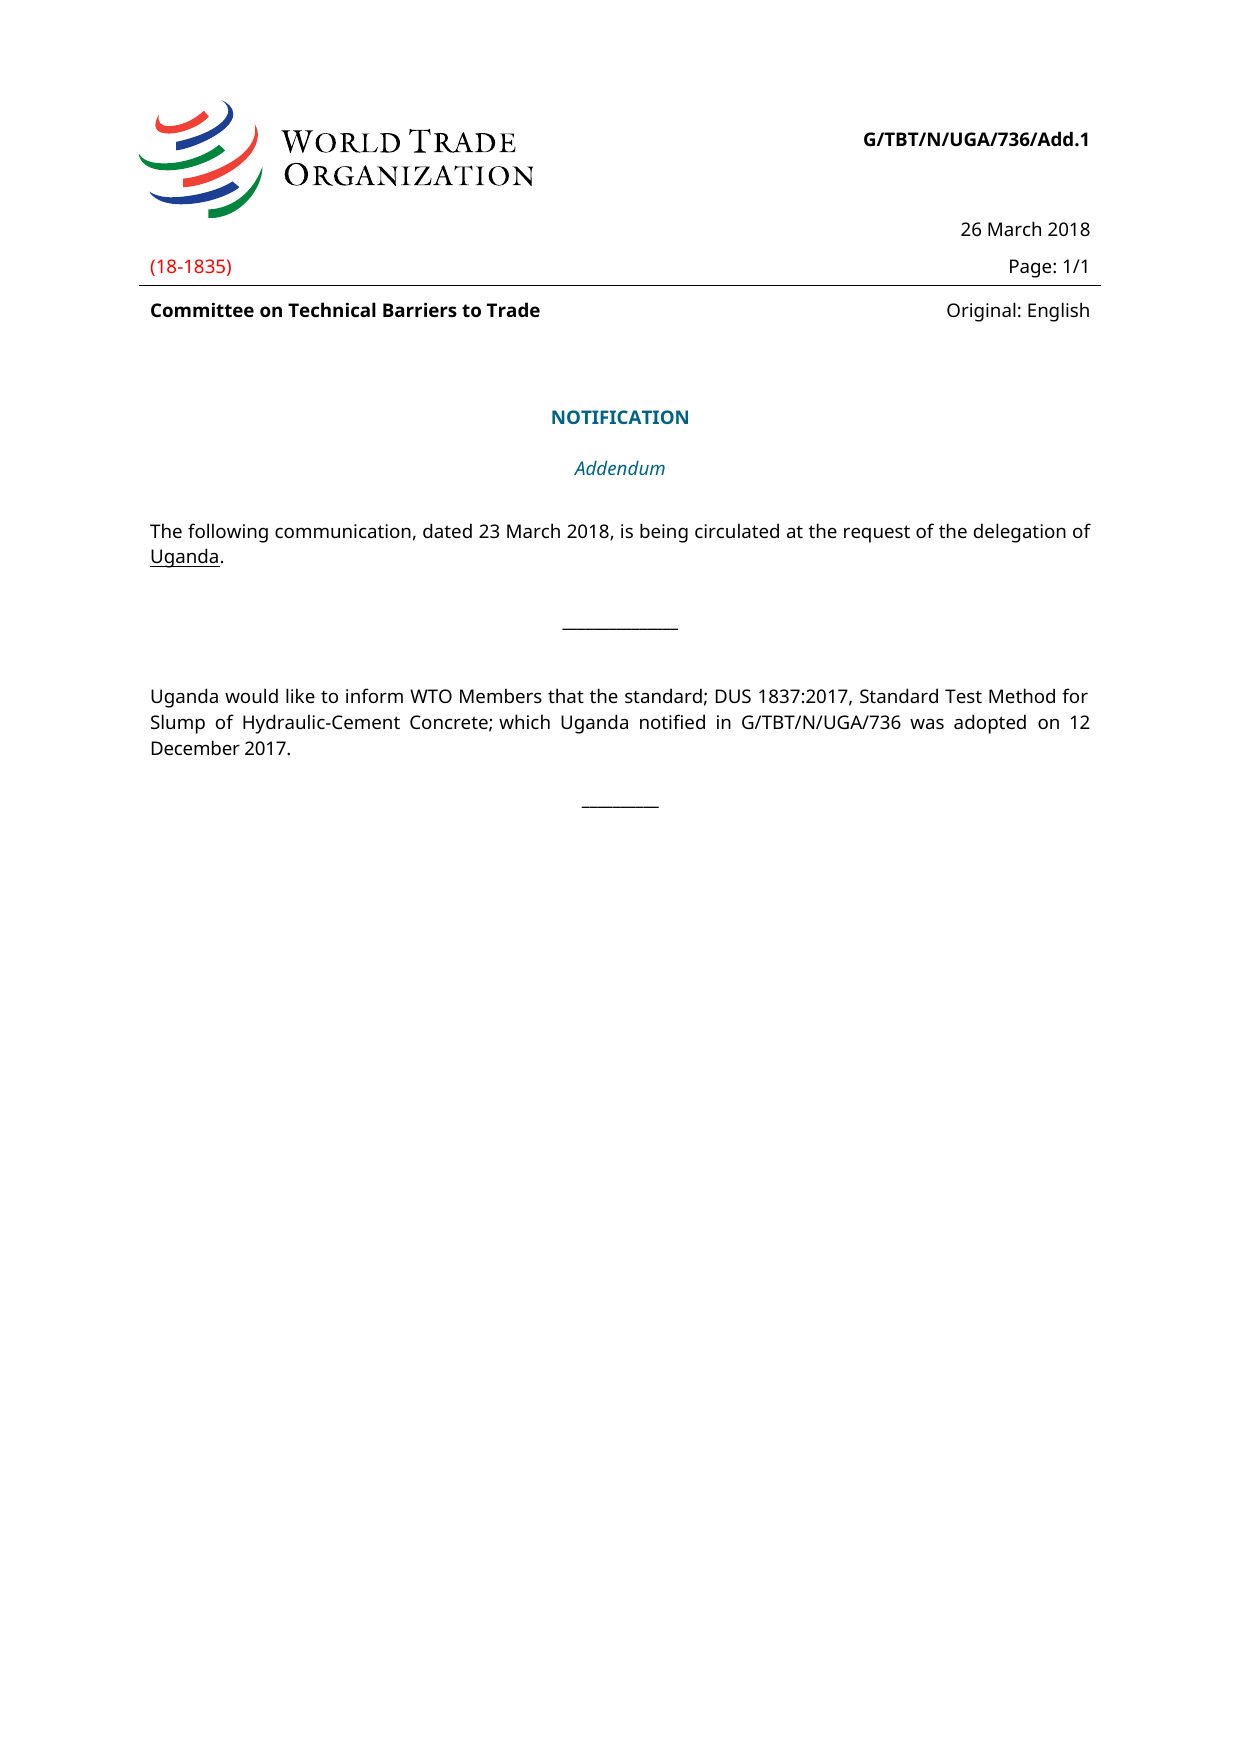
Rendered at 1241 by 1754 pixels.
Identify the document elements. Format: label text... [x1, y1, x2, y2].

title NOTIFICATION [150, 405, 1090, 430]
text _______________ [150, 607, 1090, 633]
text Uganda would like to inform WTO Members that the standard; DUS 1837:2017, Standard Test Method for Slump of Hydraulic-Cement Concrete; which Uganda notified in G/TBT/N/UGA/736 was adopted on 12 December 2017. [150, 684, 1090, 760]
text The following communication, dated 23 March 2018, is being circulated at the request of the delegation of Uganda. [150, 518, 1090, 569]
title Addendum [150, 455, 1090, 481]
text __________ [150, 785, 1090, 811]
